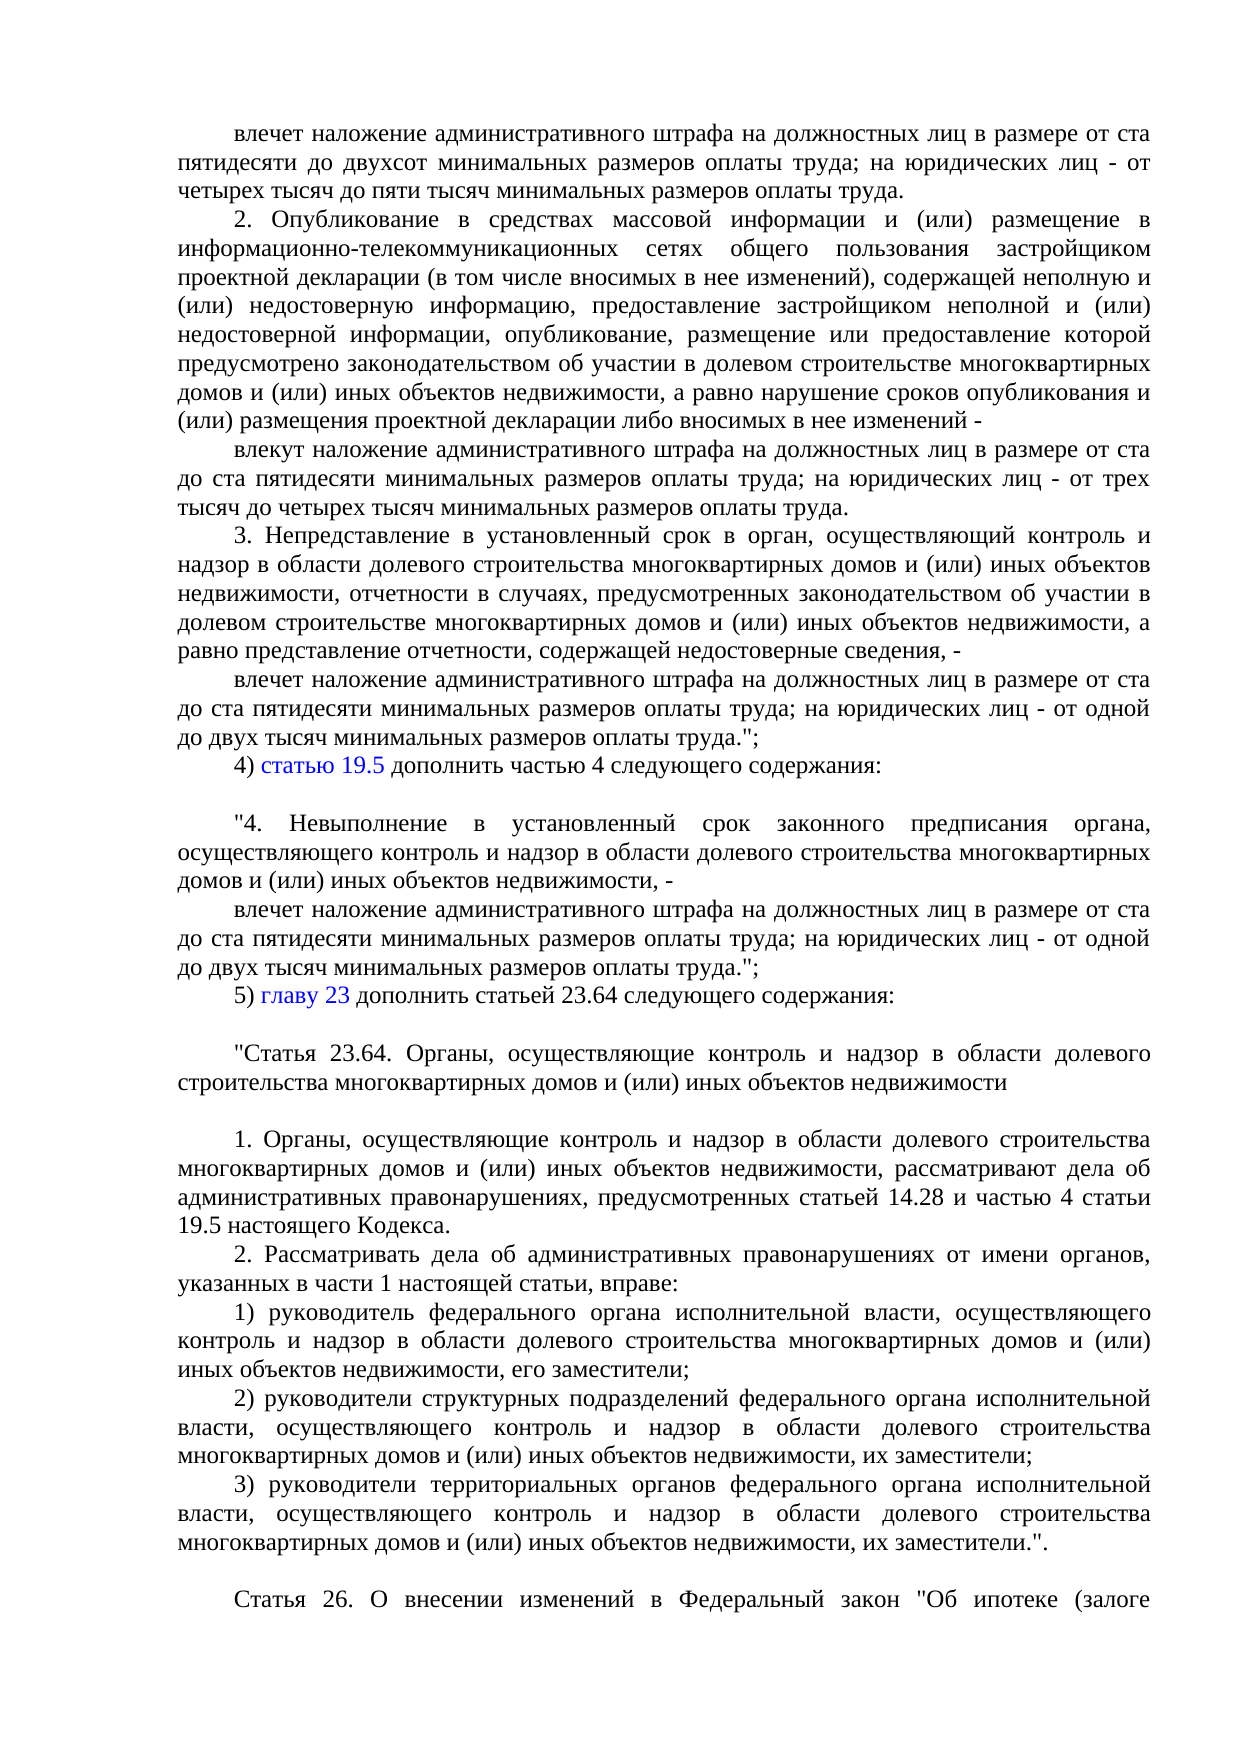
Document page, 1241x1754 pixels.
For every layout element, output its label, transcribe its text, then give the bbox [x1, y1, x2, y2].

text влечет наложение административного штрафа на должностных лиц в размере от ста до ста пятидесяти минимальных размеров оплаты труда; на юридических лиц - от одной до двух тысяч минимальных размеров оплаты труда."; [177, 664, 1152, 751]
text 3. Непредставление в установленный срок в орган, осуществляющий контроль и надзор в области долевого строительства многоквартирных домов и (или) иных объектов недвижимости, отчетности в случаях, предусмотренных законодательством об участии в долевом строительстве многоквартирных домов и (или) иных объектов недвижимости, а равно представление отчетности, содержащей недостоверные сведения, - [177, 521, 1152, 664]
text влечет наложение административного штрафа на должностных лиц в размере от ста до ста пятидесяти минимальных размеров оплаты труда; на юридических лиц - от одной до двух тысяч минимальных размеров оплаты труда."; [177, 894, 1152, 981]
text 3) руководители территориальных органов федерального органа исполнительной власти, осуществляющего контроль и надзор в области долевого строительства многоквартирных домов и (или) иных объектов недвижимости, их заместители.". [177, 1469, 1152, 1556]
text "4. Невыполнение в установленный срок законного предписания органа, осуществляющего контроль и надзор в области долевого строительства многоквартирных домов и (или) иных объектов недвижимости, - [177, 808, 1152, 894]
text "Статья 23.64. Органы, осуществляющие контроль и надзор в области долевого строительства многоквартирных домов и (или) иных объектов недвижимости [177, 1038, 1152, 1096]
text 2. Опубликование в средствах массовой информации и (или) размещение в информационно-телекоммуникационных сетях общего пользования застройщиком проектной декларации (в том числе вносимых в нее изменений), содержащей неполную и (или) недостоверную информацию, предоставление застройщиком неполной и (или) недостоверной информации, опубликование, размещение или предоставление которой предусмотрено законодательством об участии в долевом строительстве многоквартирных домов и (или) иных объектов недвижимости, а равно нарушение сроков опубликования и (или) размещения проектной декларации либо вносимых в нее изменений - [177, 204, 1152, 434]
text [177, 1584, 1152, 1613]
text 1. Органы, осуществляющие контроль и надзор в области долевого строительства многоквартирных домов и (или) иных объектов недвижимости, рассматривают дела об административных правонарушениях, предусмотренных статьей 14.28 и частью 4 статьи 19.5 настоящего Кодекса. [177, 1124, 1152, 1239]
text влечет наложение административного штрафа на должностных лиц в размере от ста пятидесяти до двухсот минимальных размеров оплаты труда; на юридических лиц - от четырех тысяч до пяти тысяч минимальных размеров оплаты труда. [177, 118, 1152, 204]
text 4) статью 19.5 дополнить частью 4 следующего содержания: [177, 751, 1152, 779]
text влекут наложение административного штрафа на должностных лиц в размере от ста до ста пятидесяти минимальных размеров оплаты труда; на юридических лиц - от трех тысяч до четырех тысяч минимальных размеров оплаты труда. [177, 434, 1152, 521]
text 2. Рассматривать дела об административных правонарушениях от имени органов, указанных в части 1 настоящей статьи, вправе: [177, 1239, 1152, 1297]
text 1) руководитель федерального органа исполнительной власти, осуществляющего контроль и надзор в области долевого строительства многоквартирных домов и (или) иных объектов недвижимости, его заместители; [177, 1297, 1152, 1383]
text 2) руководители структурных подразделений федерального органа исполнительной власти, осуществляющего контроль и надзор в области долевого строительства многоквартирных домов и (или) иных объектов недвижимости, их заместители; [177, 1383, 1152, 1469]
text 5) главу 23 дополнить статьей 23.64 следующего содержания: [177, 981, 1152, 1009]
